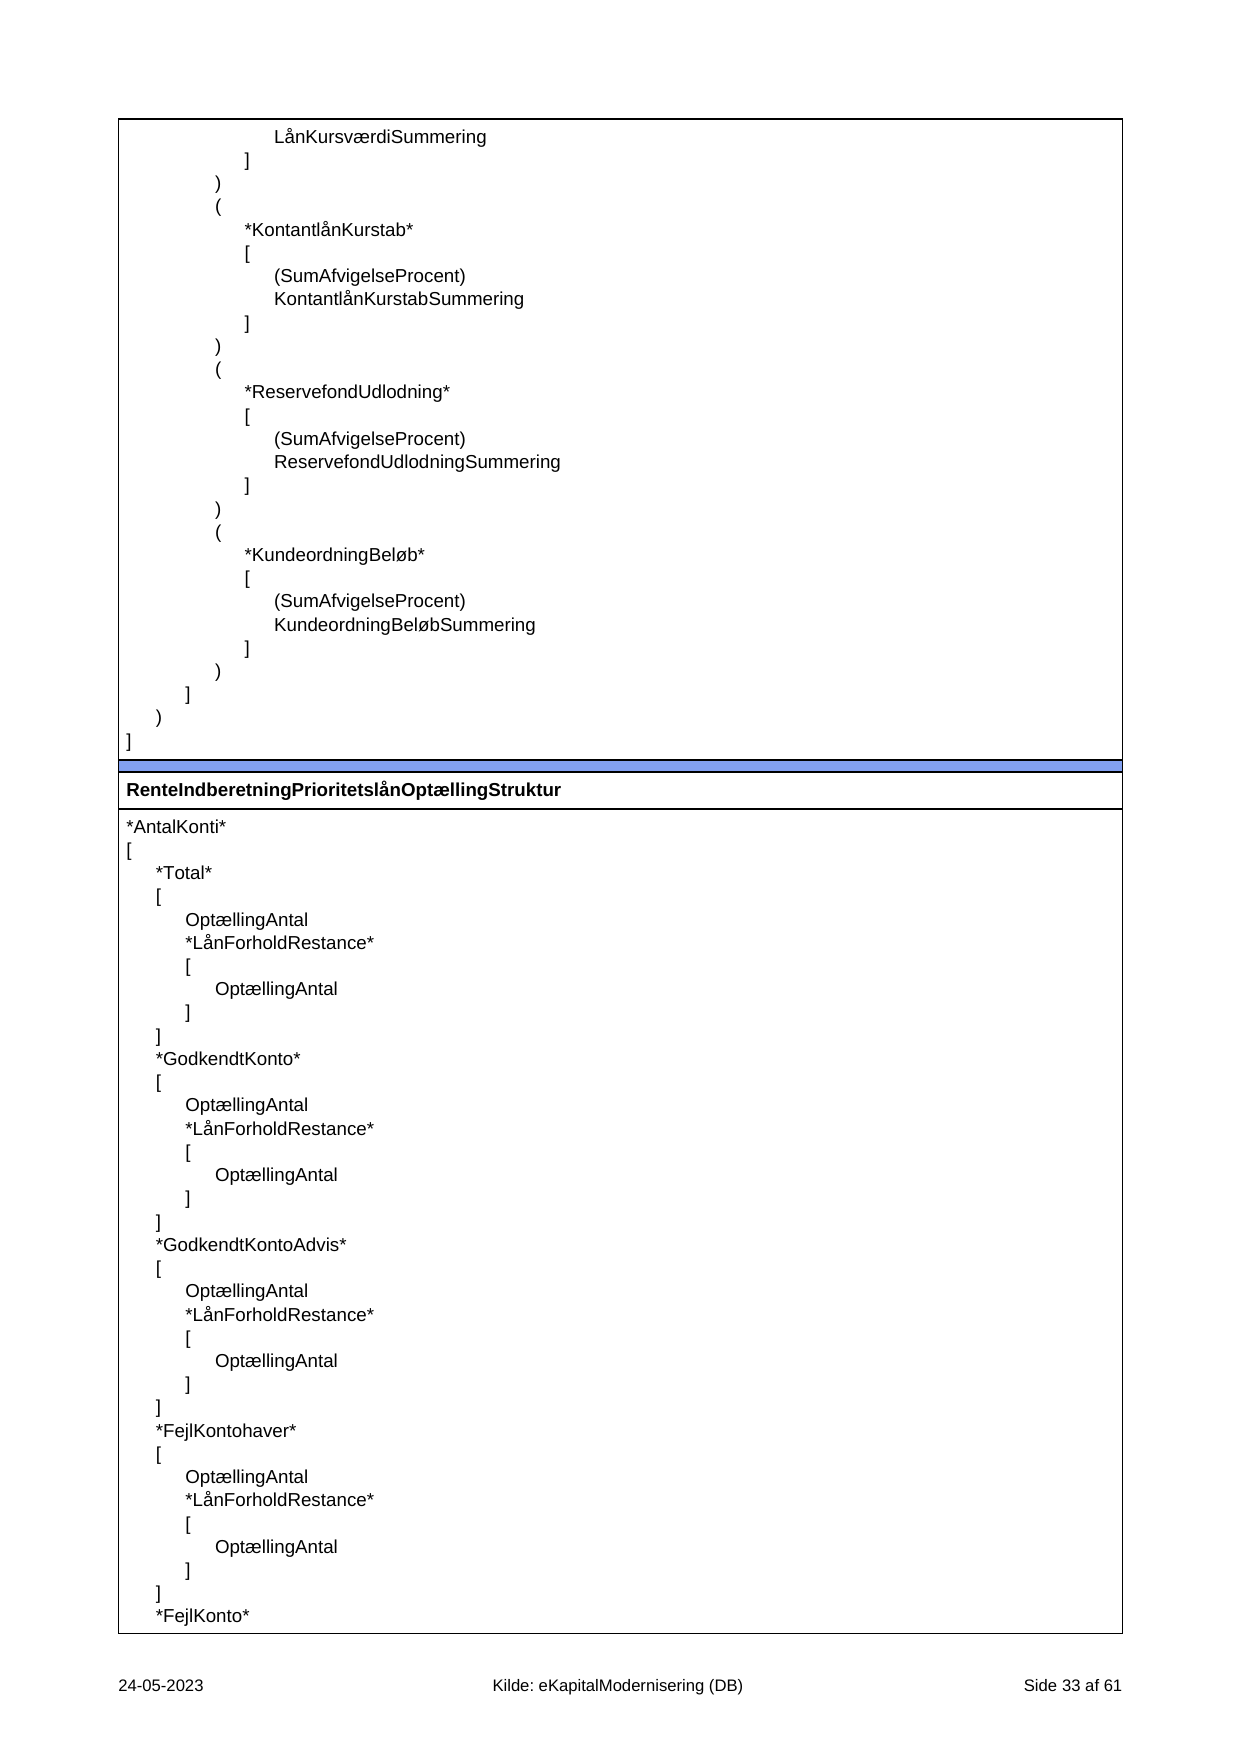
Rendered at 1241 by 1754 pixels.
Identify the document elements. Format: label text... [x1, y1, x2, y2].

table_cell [119, 810, 1122, 1633]
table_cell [119, 120, 1122, 759]
table_cell [119, 761, 1122, 771]
table_cell RenteIndberetningPrioritetslånOptællingStruktur [119, 773, 1122, 808]
